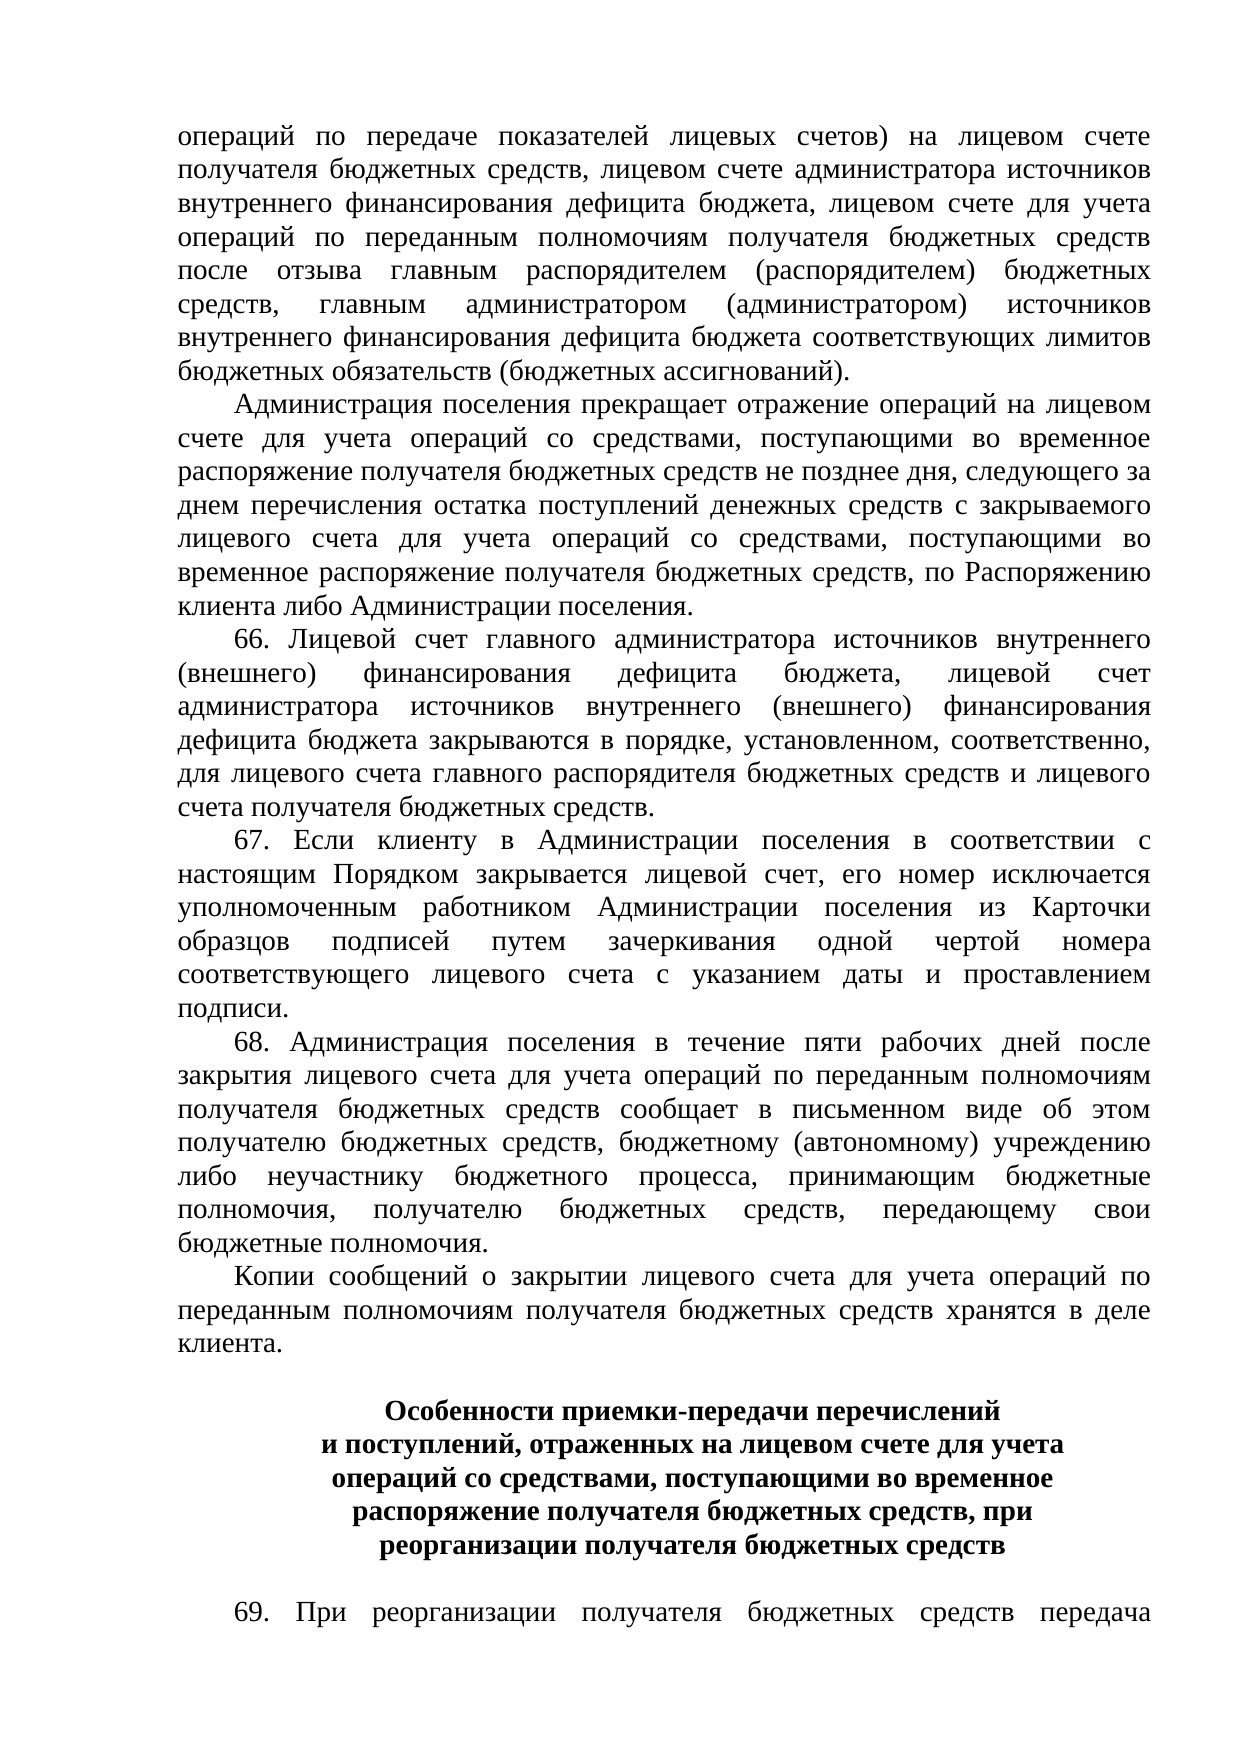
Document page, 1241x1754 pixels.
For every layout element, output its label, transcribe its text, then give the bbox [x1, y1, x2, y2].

text 66. Лицевой счет главного администратора источников внутреннего (внешнего) финансирования дефицита бюджета, лицевой счет администратора источников внутреннего (внешнего) финансирования дефицита бюджета закрываются в порядке, установленном, соответственно, для лицевого счета главного распорядителя бюджетных средств и лицевого счета получателя бюджетных средств. [177, 621, 1152, 822]
text Особенности приемки-передачи перечислений [177, 1393, 1152, 1426]
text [177, 1594, 1152, 1627]
text Копии сообщений о закрытии лицевого счета для учета операций по переданным полномочиям получателя бюджетных средств хранятся в деле клиента. [177, 1258, 1152, 1359]
text реорганизации получателя бюджетных средств [177, 1527, 1152, 1560]
text распоряжение получателя бюджетных средств, при [177, 1493, 1152, 1527]
text операций со средствами, поступающими во временное [177, 1460, 1152, 1493]
text 67. Если клиенту в Администрации поселения в соответствии с настоящим Порядком закрывается лицевой счет, его номер исключается уполномоченным работником Администрации поселения из Карточки образцов подписей путем зачеркивания одной чертой номера соответствующего лицевого счета с указанием даты и проставлением подписи. [177, 822, 1152, 1024]
text и поступлений, отраженных на лицевом счете для учета [177, 1426, 1152, 1460]
text Администрация поселения прекращает отражение операций на лицевом счете для учета операций со средствами, поступающими во временное распоряжение получателя бюджетных средств не позднее дня, следующего за днем перечисления остатка поступлений денежных средств с закрываемого лицевого счета для учета операций со средствами, поступающими во временное распоряжение получателя бюджетных средств, по Распоряжению клиента либо Администрации поселения. [177, 386, 1152, 621]
text 68. Администрация поселения в течение пяти рабочих дней после закрытия лицевого счета для учета операций по переданным полномочиям получателя бюджетных средств сообщает в письменном виде об этом получателю бюджетных средств, бюджетному (автономному) учреждению либо неучастнику бюджетного процесса, принимающим бюджетные полномочия, получателю бюджетных средств, передающему свои бюджетные полномочия. [177, 1024, 1152, 1258]
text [177, 118, 1152, 386]
